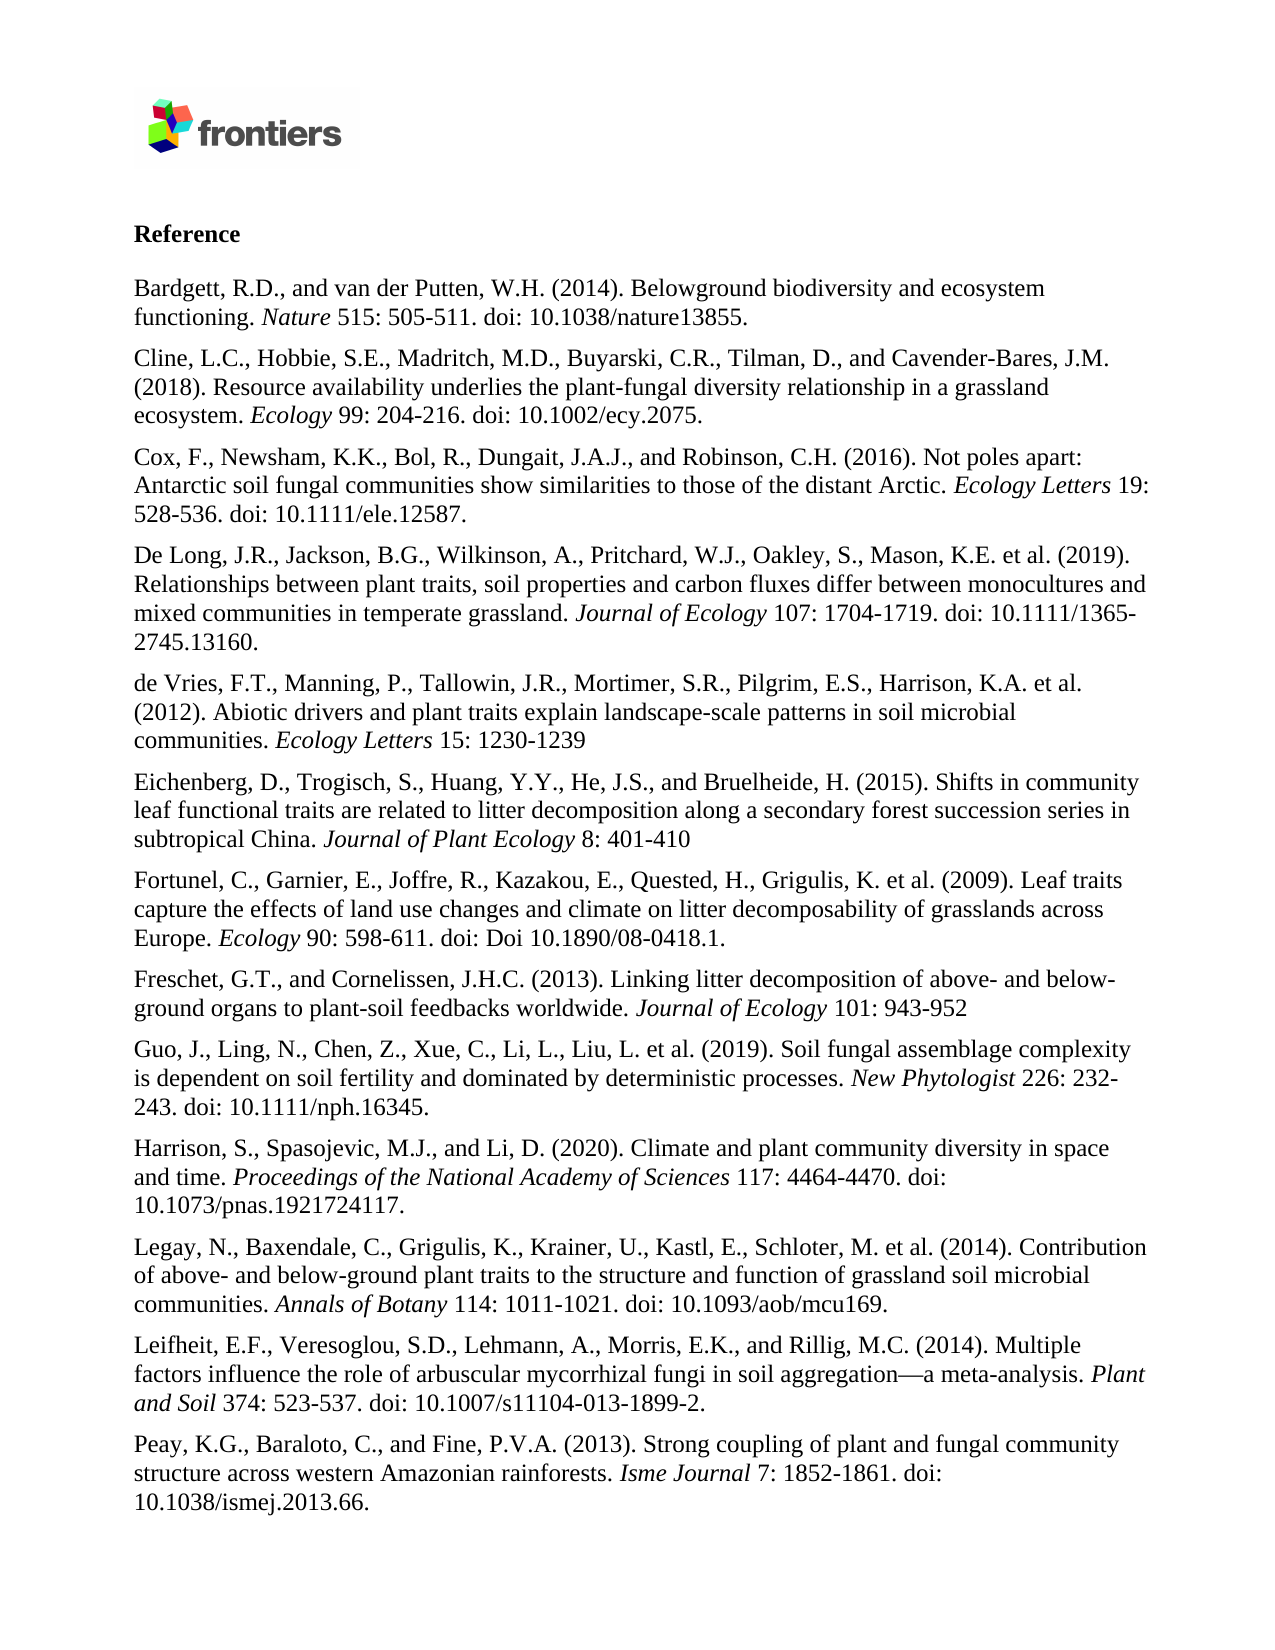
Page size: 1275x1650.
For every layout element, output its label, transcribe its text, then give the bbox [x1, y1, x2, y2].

text Fortunel, C., Garnier, E., Joffre, R., Kazakou, E., Quested, H., Grigulis, K. et al. (2009). Leaf traits capture the effects of land use changes and climate on litter decomposability of grasslands across Europe. Ecology 90: 598-611. doi: Doi 10.1890/08-0418.1. [133, 865, 1152, 952]
text Peay, K.G., Baraloto, C., and Fine, P.V.A. (2013). Strong coupling of plant and fungal community structure across western Amazonian rainforests. Isme Journal 7: 1852-1861. doi: 10.1038/ismej.2013.66. [133, 1429, 1152, 1515]
text Legay, N., Baxendale, C., Grigulis, K., Krainer, U., Kastl, E., Schloter, M. et al. (2014). Contribution of above- and below-ground plant traits to the structure and function of grassland soil microbial communities. Annals of Botany 114: 1011-1021. doi: 10.1093/aob/mcu169. [133, 1232, 1152, 1318]
text Guo, J., Ling, N., Chen, Z., Xue, C., Li, L., Liu, L. et al. (2019). Soil fungal assemblage complexity is dependent on soil fertility and dominated by deterministic processes. New Phytologist 226: 232-243. doi: 10.1111/nph.16345. [133, 1034, 1152, 1120]
text Cox, F., Newsham, K.K., Bol, R., Dungait, J.A.J., and Robinson, C.H. (2016). Not poles apart: Antarctic soil fungal communities show similarities to those of the distant Arctic. Ecology Letters 19: 528-536. doi: 10.1111/ele.12587. [133, 442, 1152, 528]
text Bardgett, R.D., and van der Putten, W.H. (2014). Belowground biodiversity and ecosystem functioning. Nature 515: 505-511. doi: 10.1038/nature13855. [133, 273, 1152, 330]
text Freschet, G.T., and Cornelissen, J.H.C. (2013). Linking litter decomposition of above- and below-ground organs to plant-soil feedbacks worldwide. Journal of Ecology 101: 943-952 [133, 964, 1152, 1022]
text Eichenberg, D., Trogisch, S., Huang, Y.Y., He, J.S., and Bruelheide, H. (2015). Shifts in community leaf functional traits are related to litter decomposition along a secondary forest succession series in subtropical China. Journal of Plant Ecology 8: 401-410 [133, 767, 1152, 853]
text de Vries, F.T., Manning, P., Tallowin, J.R., Mortimer, S.R., Pilgrim, E.S., Harrison, K.A. et al. (2012). Abiotic drivers and plant traits explain landscape-scale patterns in soil microbial communities. Ecology Letters 15: 1230-1239 [133, 668, 1152, 754]
text Leifheit, E.F., Veresoglou, S.D., Lehmann, A., Morris, E.K., and Rillig, M.C. (2014). Multiple factors influence the role of arbuscular mycorrhizal fungi in soil aggregation—a meta-analysis. Plant and Soil 374: 523-537. doi: 10.1007/s11104-013-1899-2. [133, 1330, 1152, 1417]
text Harrison, S., Spasojevic, M.J., and Li, D. (2020). Climate and plant community diversity in space and time. Proceedings of the National Academy of Sciences 117: 4464-4470. doi: 10.1073/pnas.1921724117. [133, 1133, 1152, 1219]
text Reference [133, 219, 1152, 248]
picture [133, 87, 361, 169]
text De Long, J.R., Jackson, B.G., Wilkinson, A., Pritchard, W.J., Oakley, S., Mason, K.E. et al. (2019). Relationships between plant traits, soil properties and carbon fluxes differ between monocultures and mixed communities in temperate grassland. Journal of Ecology 107: 1704-1719. doi: 10.1111/1365-2745.13160. [133, 540, 1152, 655]
text Cline, L.C., Hobbie, S.E., Madritch, M.D., Buyarski, C.R., Tilman, D., and Cavender-Bares, J.M. (2018). Resource availability underlies the plant-fungal diversity relationship in a grassland ecosystem. Ecology 99: 204-216. doi: 10.1002/ecy.2075. [133, 343, 1152, 429]
